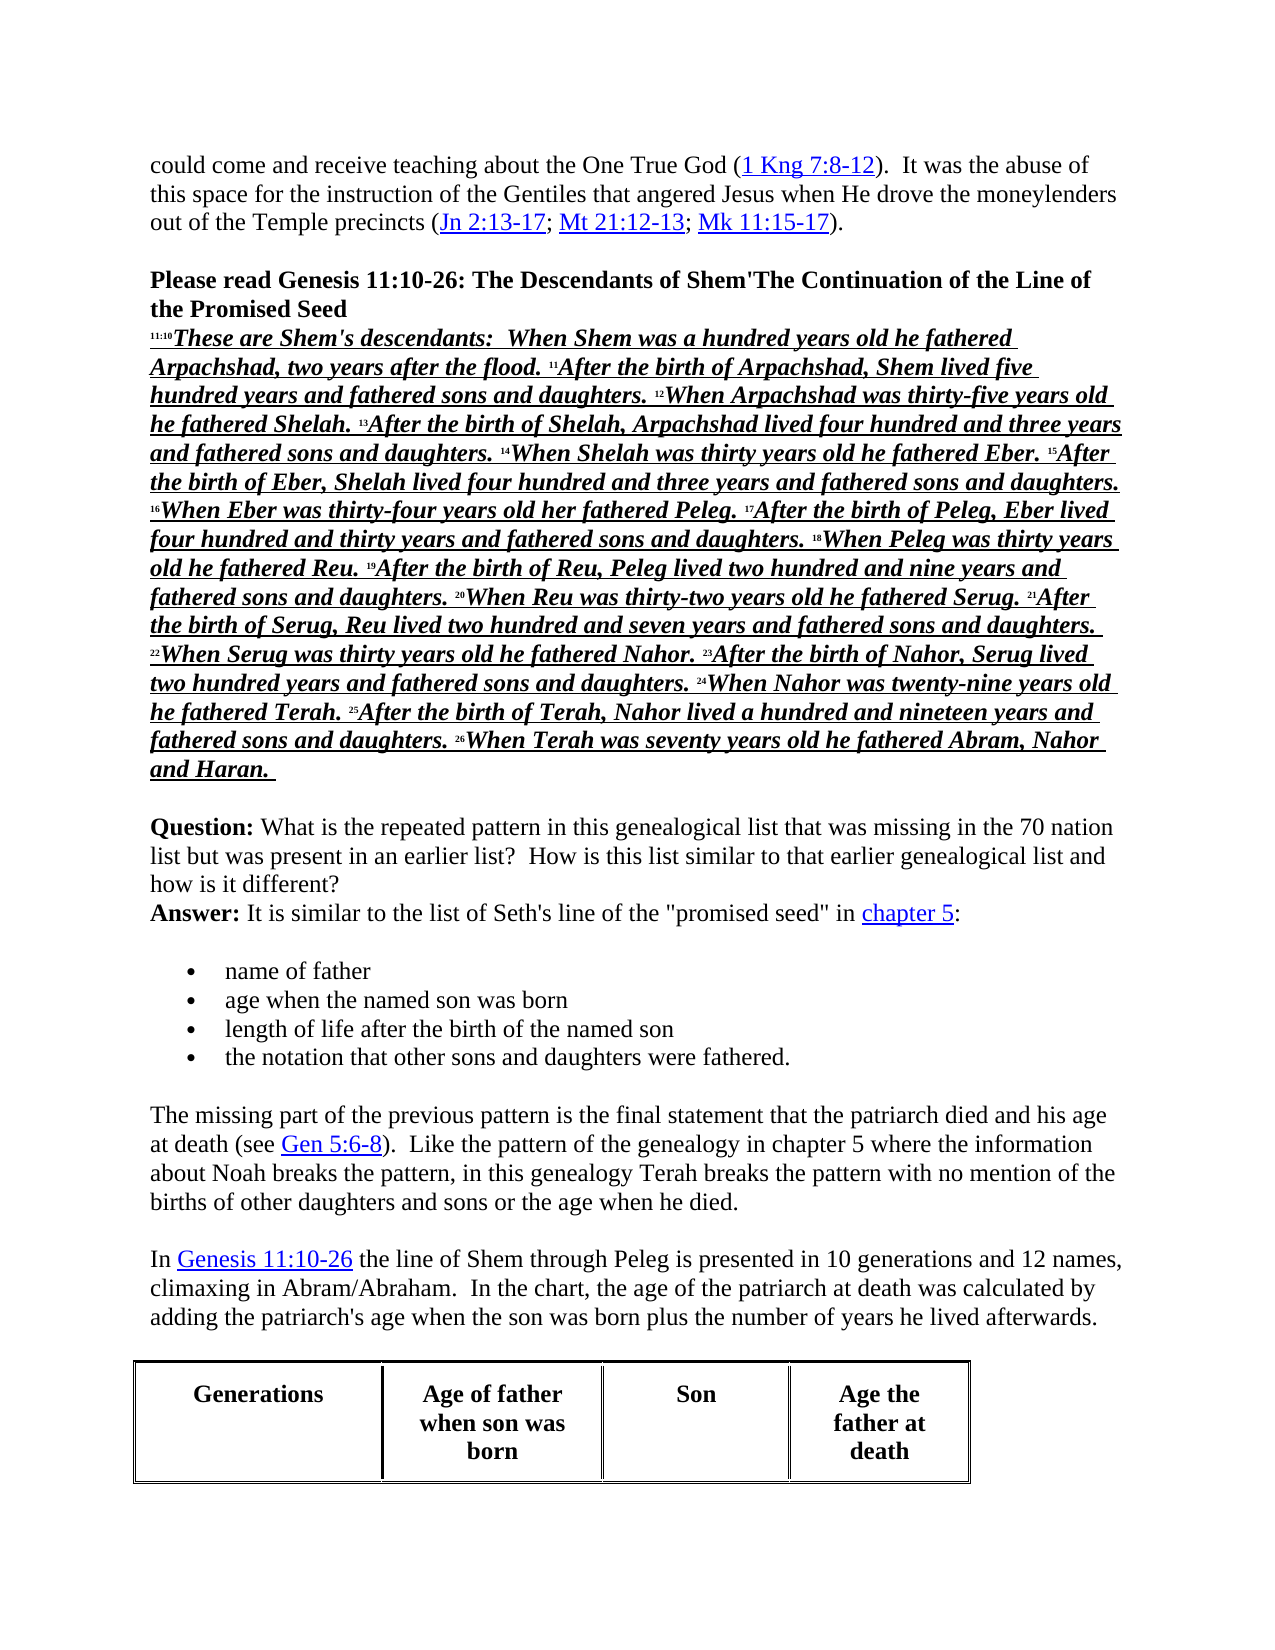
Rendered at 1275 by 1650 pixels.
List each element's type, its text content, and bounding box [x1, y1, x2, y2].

table_header Generations [136, 1362, 382, 1481]
list length of life after the birth of the named son [187, 1014, 1125, 1042]
table_header Age the father at death [790, 1363, 968, 1481]
text In Genesis 11:10-26 the line of Shem through Peleg is presented in 10 generations and 12 names, climaxing in Abram/Abraham. In the chart, the age of the patriarch at death was calculated by adding the patriarch's age when the son was born plus the number of years he lived afterwards. [150, 1244, 1125, 1331]
list the notation that other sons and daughters were fathered. [187, 1042, 1125, 1071]
table_header Son [603, 1363, 789, 1481]
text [150, 150, 1125, 236]
table_header Age of father when son was born [382, 1363, 603, 1481]
list age when the named son was born [187, 985, 1125, 1014]
text Question: What is the repeated pattern in this genealogical list that was missing in the 70 nation list but was present in an earlier list? How is this list similar to that earlier genealogical list and how is it different? Answer: It is similar to the list of Seth's line of the "promised seed" in chapter 5: [150, 812, 1125, 927]
text Please read Genesis 11:10-26: The Descendants of Shem'The Continuation of the Line of the Promised Seed 11:10These are Shem's descendants: When Shem was a hundred years old he fathered Arpachshad, two years after the flood. 11After the birth of Arpachshad, Shem lived five hundred years and fathered sons and daughters. 12When Arpachshad was thirty-five years old he fathered Shelah. 13After the birth of Shelah, Arpachshad lived four hundred and three years and fathered sons and daughters. 14When Shelah was thirty years old he fathered Eber. 15After the birth of Eber, Shelah lived four hundred and three years and fathered sons and daughters. 16When Eber was thirty-four years old her fathered Peleg. 17After the birth of Peleg, Eber lived four hundred and thirty years and fathered sons and daughters. 18When Peleg was thirty years old he fathered Reu. 19After the birth of Reu, Peleg lived two hundred and nine years and fathered sons and daughters. 20When Reu was thirty-two years old he fathered Serug. 21After the birth of Serug, Reu lived two hundred and seven years and fathered sons and daughters. 22When Serug was thirty years old he fathered Nahor. 23After the birth of Nahor, Serug lived two hundred years and fathered sons and daughters. 24When Nahor was twenty-nine years old he fathered Terah. 25After the birth of Terah, Nahor lived a hundred and nineteen years and fathered sons and daughters. 26When Terah was seventy years old he fathered Abram, Nahor and Haran. [150, 265, 1125, 783]
text The missing part of the previous pattern is the final statement that the patriarch died and his age at death (see Gen 5:6-8). Like the pattern of the genealogy in chapter 5 where the information about Noah breaks the pattern, in this genealogy Terah breaks the pattern with no mention of the births of other daughters and sons or the age when he died. [150, 1100, 1125, 1215]
list name of father [187, 956, 1125, 985]
